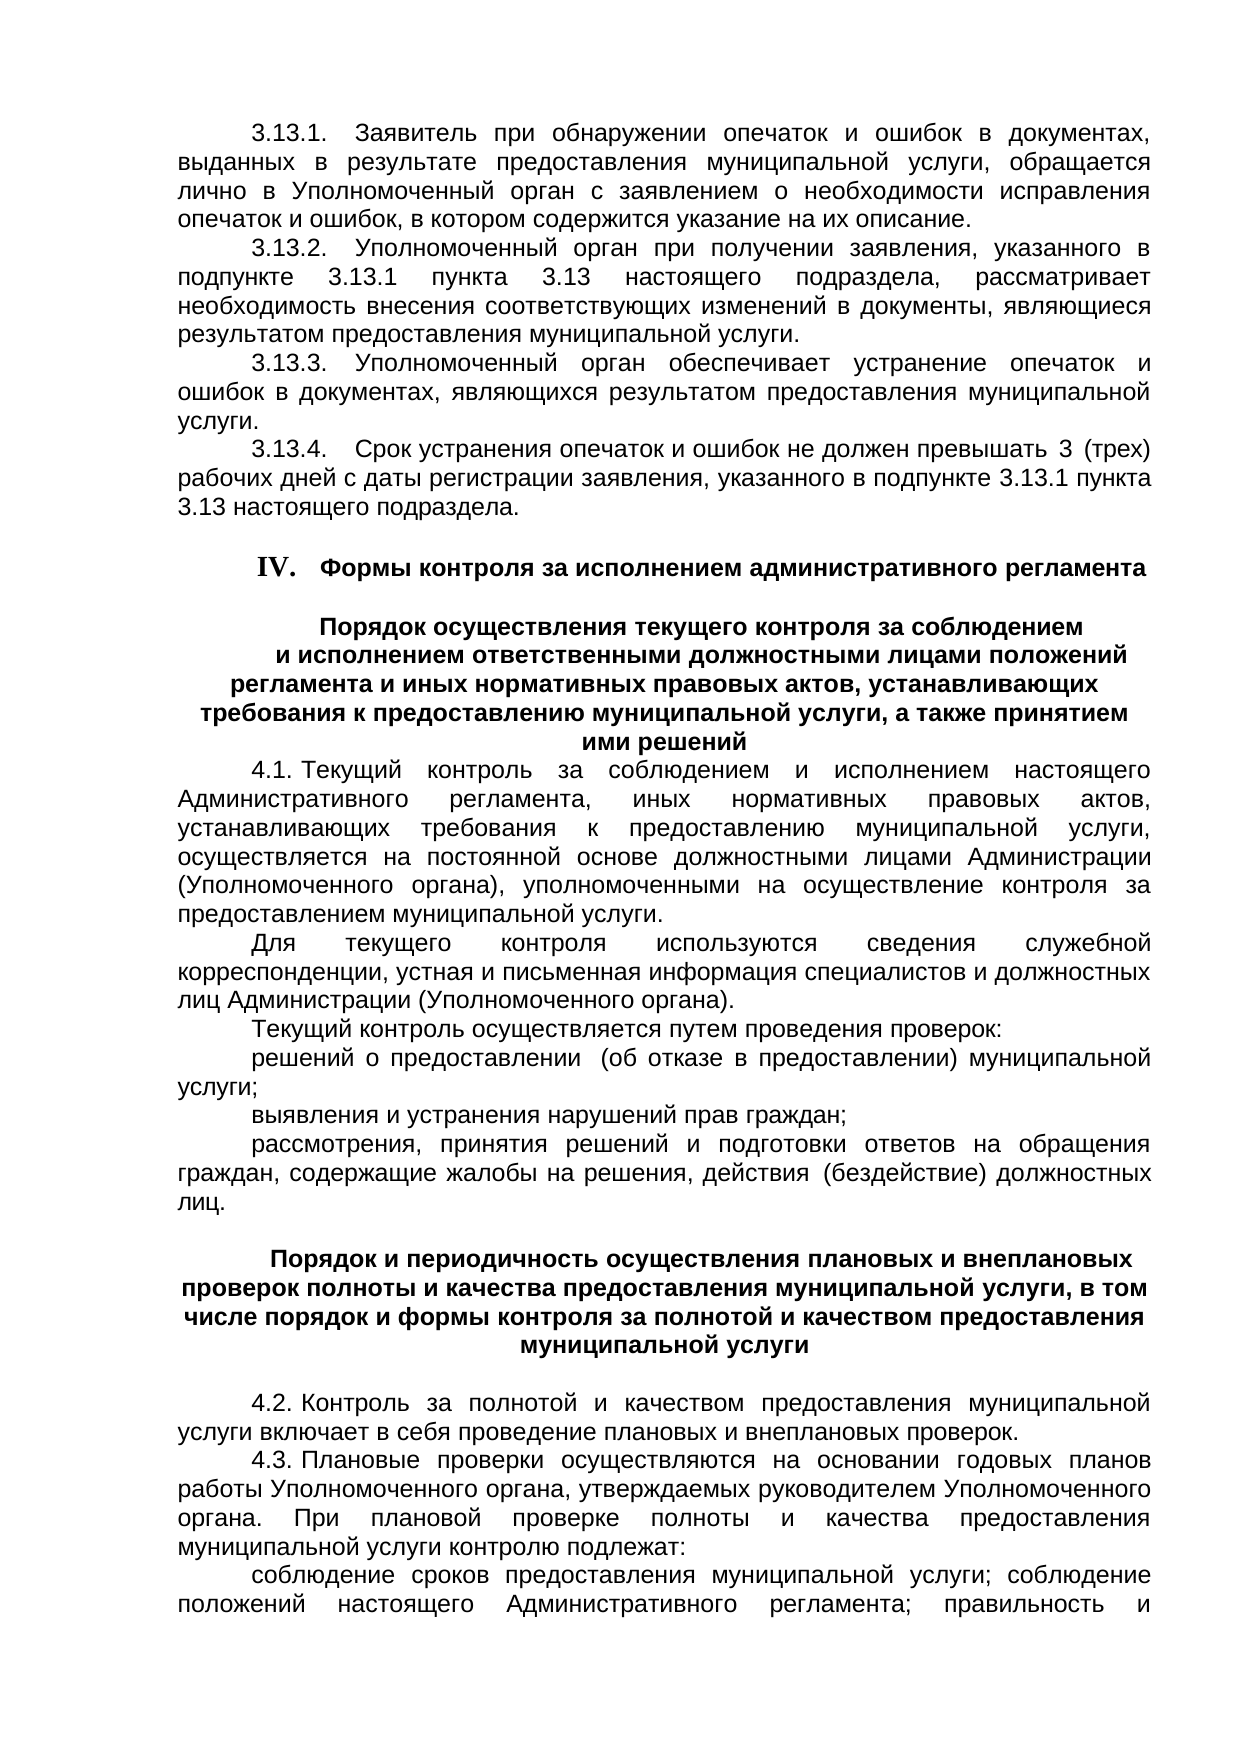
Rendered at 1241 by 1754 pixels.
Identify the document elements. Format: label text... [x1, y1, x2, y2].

list Срок устранения опечаток и ошибок не должен превышать 3 (трех) рабочих дней с даты регистрации заявления, указанного в подпункте 3.13.1 пункта 3.13 настоящего подраздела. [177, 434, 1152, 521]
list Уполномоченный орган обеспечивает устранение опечаток и ошибок в документах, являющихся результатом предоставления муниципальной услуги. [177, 348, 1152, 434]
text Для текущего контроля используются сведения служебной корреспонденции, устная и письменная информация специалистов и должностных лиц Администрации (Уполномоченного органа). [177, 928, 1152, 1014]
text Текущий контроль осуществляется путем проведения проверок: [177, 1014, 1152, 1043]
list Текущий контроль за соблюдением и исполнением настоящего Административного регламента, иных нормативных правовых актов, устанавливающих требования к предоставлению муниципальной услуги, осуществляется на постоянной основе должностными лицами Администрации (Уполномоченного органа), уполномоченными на осуществление контроля за предоставлением муниципальной услуги. [177, 755, 1152, 928]
text выявления и устранения нарушений прав граждан; [177, 1100, 1152, 1129]
text рассмотрения, принятия решений и подготовки ответов на обращения граждан, содержащие жалобы на решения, действия (бездействие) должностных лиц. [177, 1129, 1152, 1215]
text и исполнением ответственными должностными лицами положений регламента и иных нормативных правовых актов, устанавливающих требования к предоставлению муниципальной услуги, а также принятием ими решений [177, 640, 1152, 755]
subtitle Порядок и периодичность осуществления плановых и внеплановых проверок полноты и качества предоставления муниципальной услуги, в том числе порядок и формы контроля за полнотой и качеством предоставления муниципальной услуги [177, 1244, 1152, 1359]
list Заявитель при обнаружении опечаток и ошибок в документах, выданных в результате предоставления муниципальной услуги, обращается лично в Уполномоченный орган с заявлением о необходимости исправления опечаток и ошибок, в котором содержится указание на их описание. [177, 118, 1152, 233]
list Порядок осуществления текущего контроля за соблюдением [177, 612, 1152, 640]
text решений о предоставлении (об отказе в предоставлении) муниципальной услуги; [177, 1043, 1152, 1100]
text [177, 1560, 1152, 1618]
list Плановые проверки осуществляются на основании годовых планов работы Уполномоченного органа, утверждаемых руководителем Уполномоченного органа. При плановой проверке полноты и качества предоставления муниципальной услуги контролю подлежат: [177, 1445, 1152, 1560]
list Контроль за полнотой и качеством предоставления муниципальной услуги включает в себя проведение плановых и внеплановых проверок. [177, 1388, 1152, 1445]
list Формы контроля за исполнением административного регламента [177, 549, 1152, 583]
list Уполномоченный орган при получении заявления, указанного в подпункте 3.13.1 пункта 3.13 настоящего подраздела, рассматривает необходимость внесения соответствующих изменений в документы, являющиеся результатом предоставления муниципальной услуги. [177, 233, 1152, 348]
